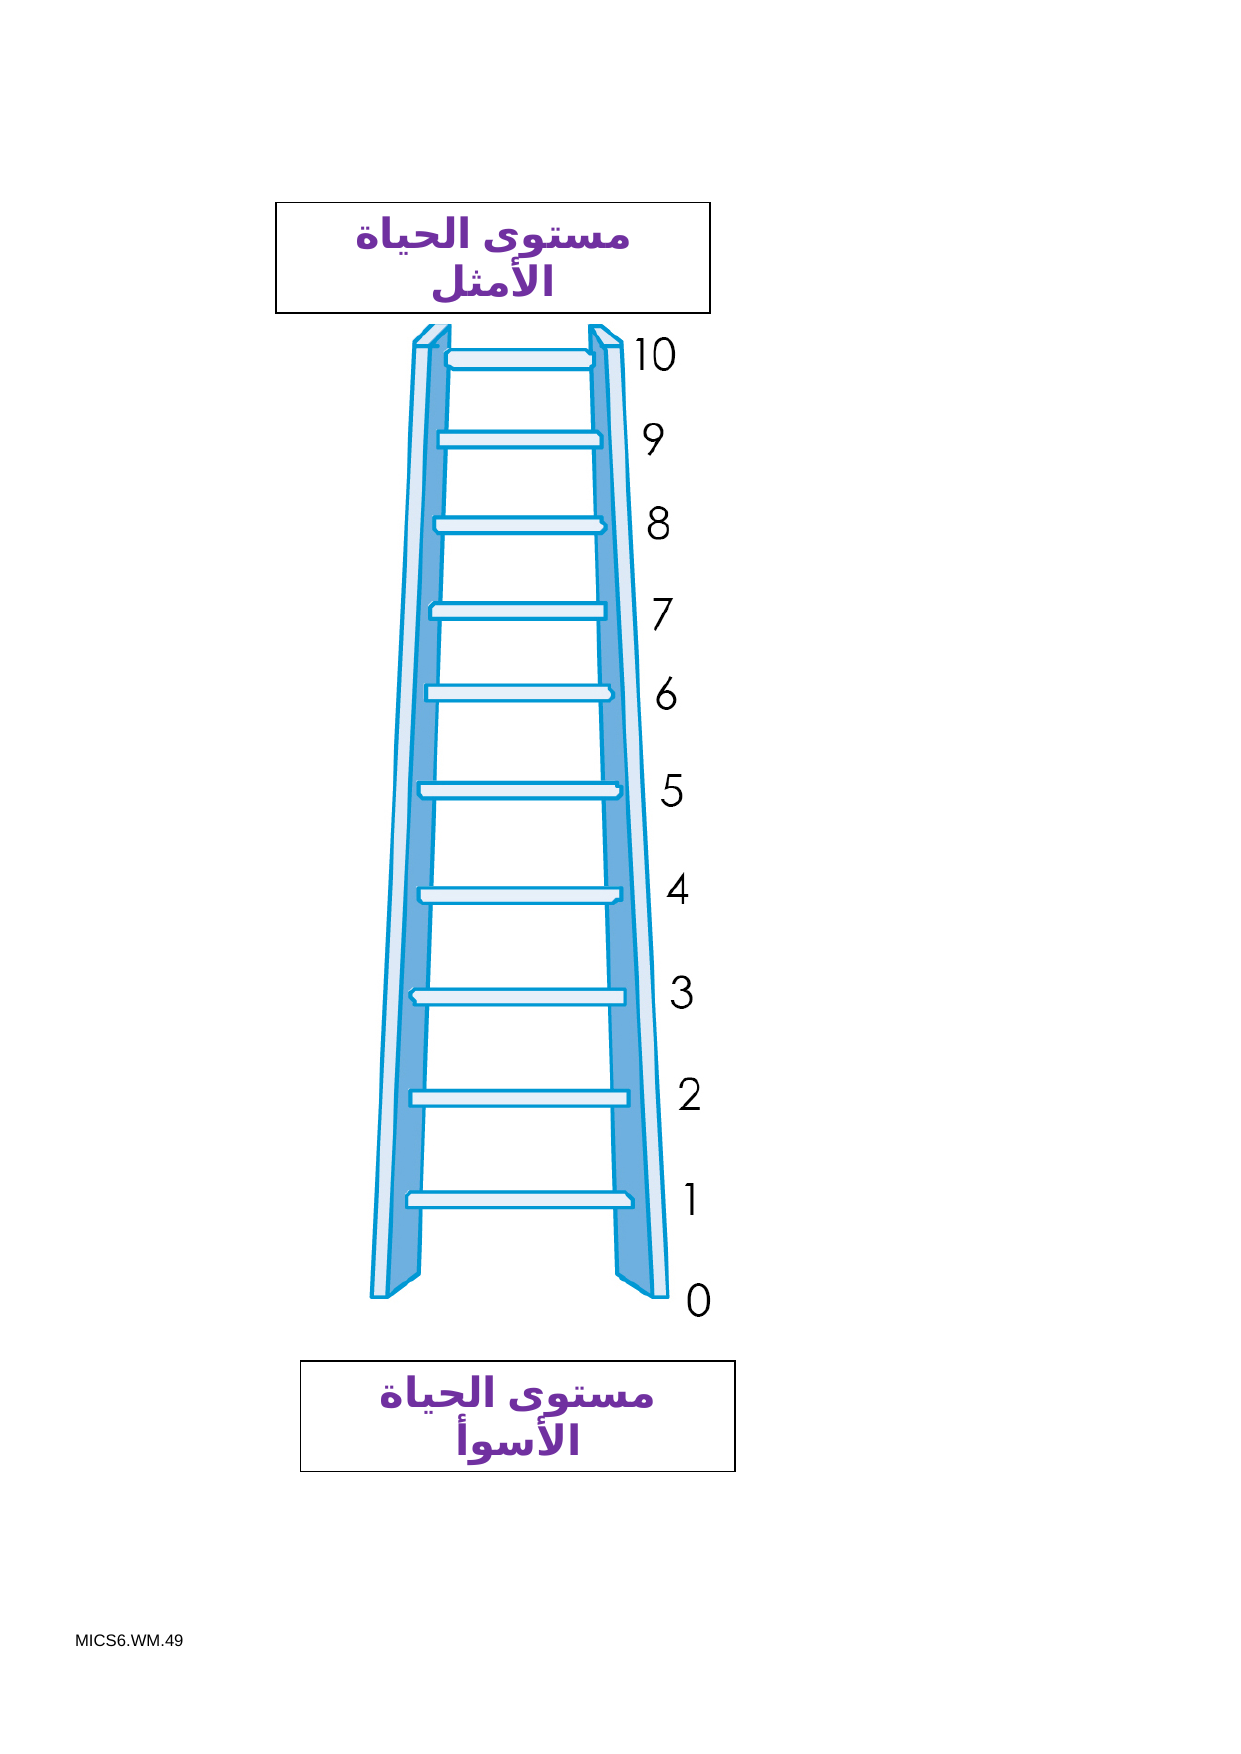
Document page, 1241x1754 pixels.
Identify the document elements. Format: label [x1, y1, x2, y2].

picture [75, 103, 1016, 1514]
